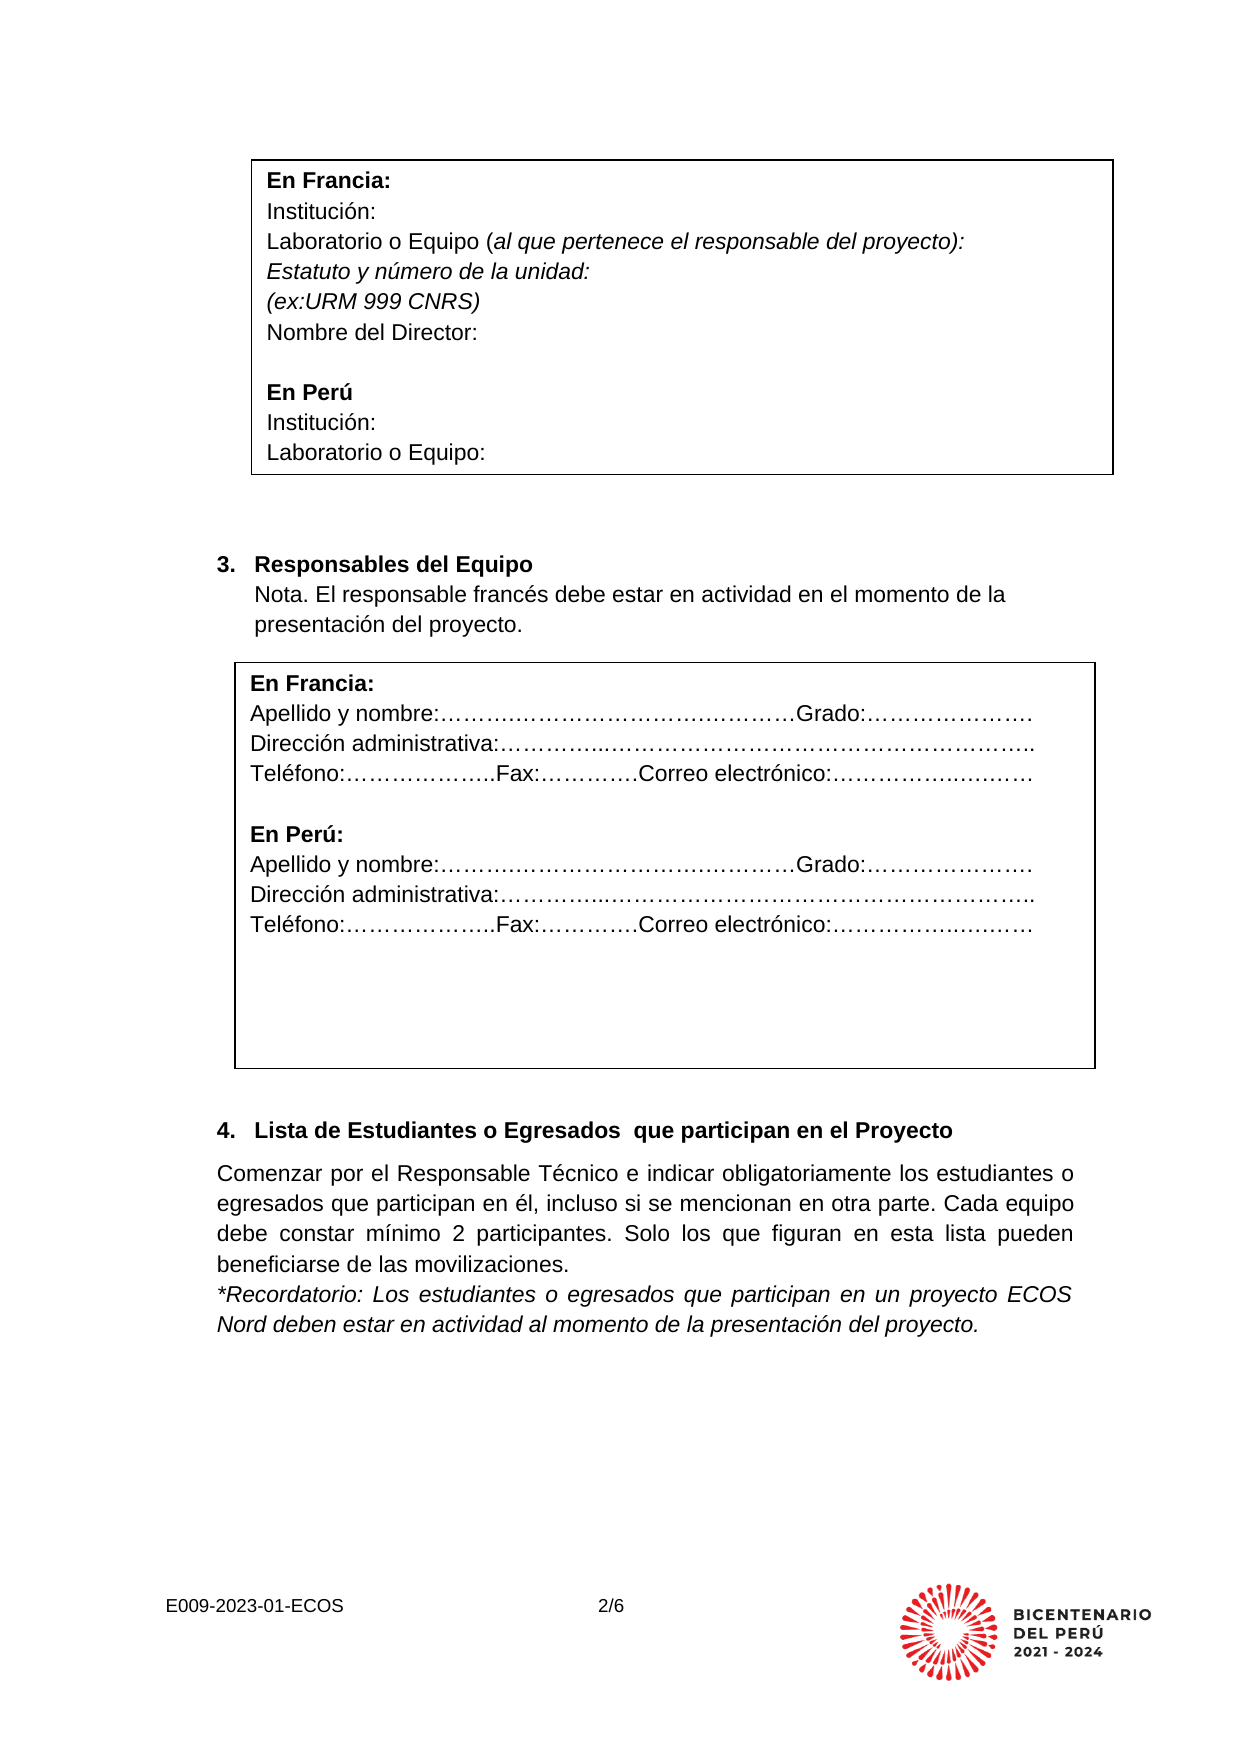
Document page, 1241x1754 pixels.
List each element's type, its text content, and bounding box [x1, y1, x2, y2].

list Responsables del Equipo [217, 551, 1075, 577]
list Nota. El responsable francés debe estar en actividad en el momento de la presentación del proyecto. [254, 581, 1075, 637]
list Lista de Estudiantes o Egresados que participan en el Proyecto [217, 1117, 1075, 1143]
picture [0, 1538, 1241, 1754]
text Comenzar por el Responsable Técnico e indicar obligatoriamente los estudiantes o egresados que participan en él, incluso si se mencionan en otra parte. Cada equipo debe constar mínimo 2 participantes. Solo los que figuran en esta lista pueden beneficiarse de las movilizaciones. [217, 1160, 1075, 1277]
text *Recordatorio: Los estudiantes o egresados que participan en un proyecto ECOS Nord deben estar en actividad al momento de la presentación del proyecto. [217, 1281, 1075, 1337]
